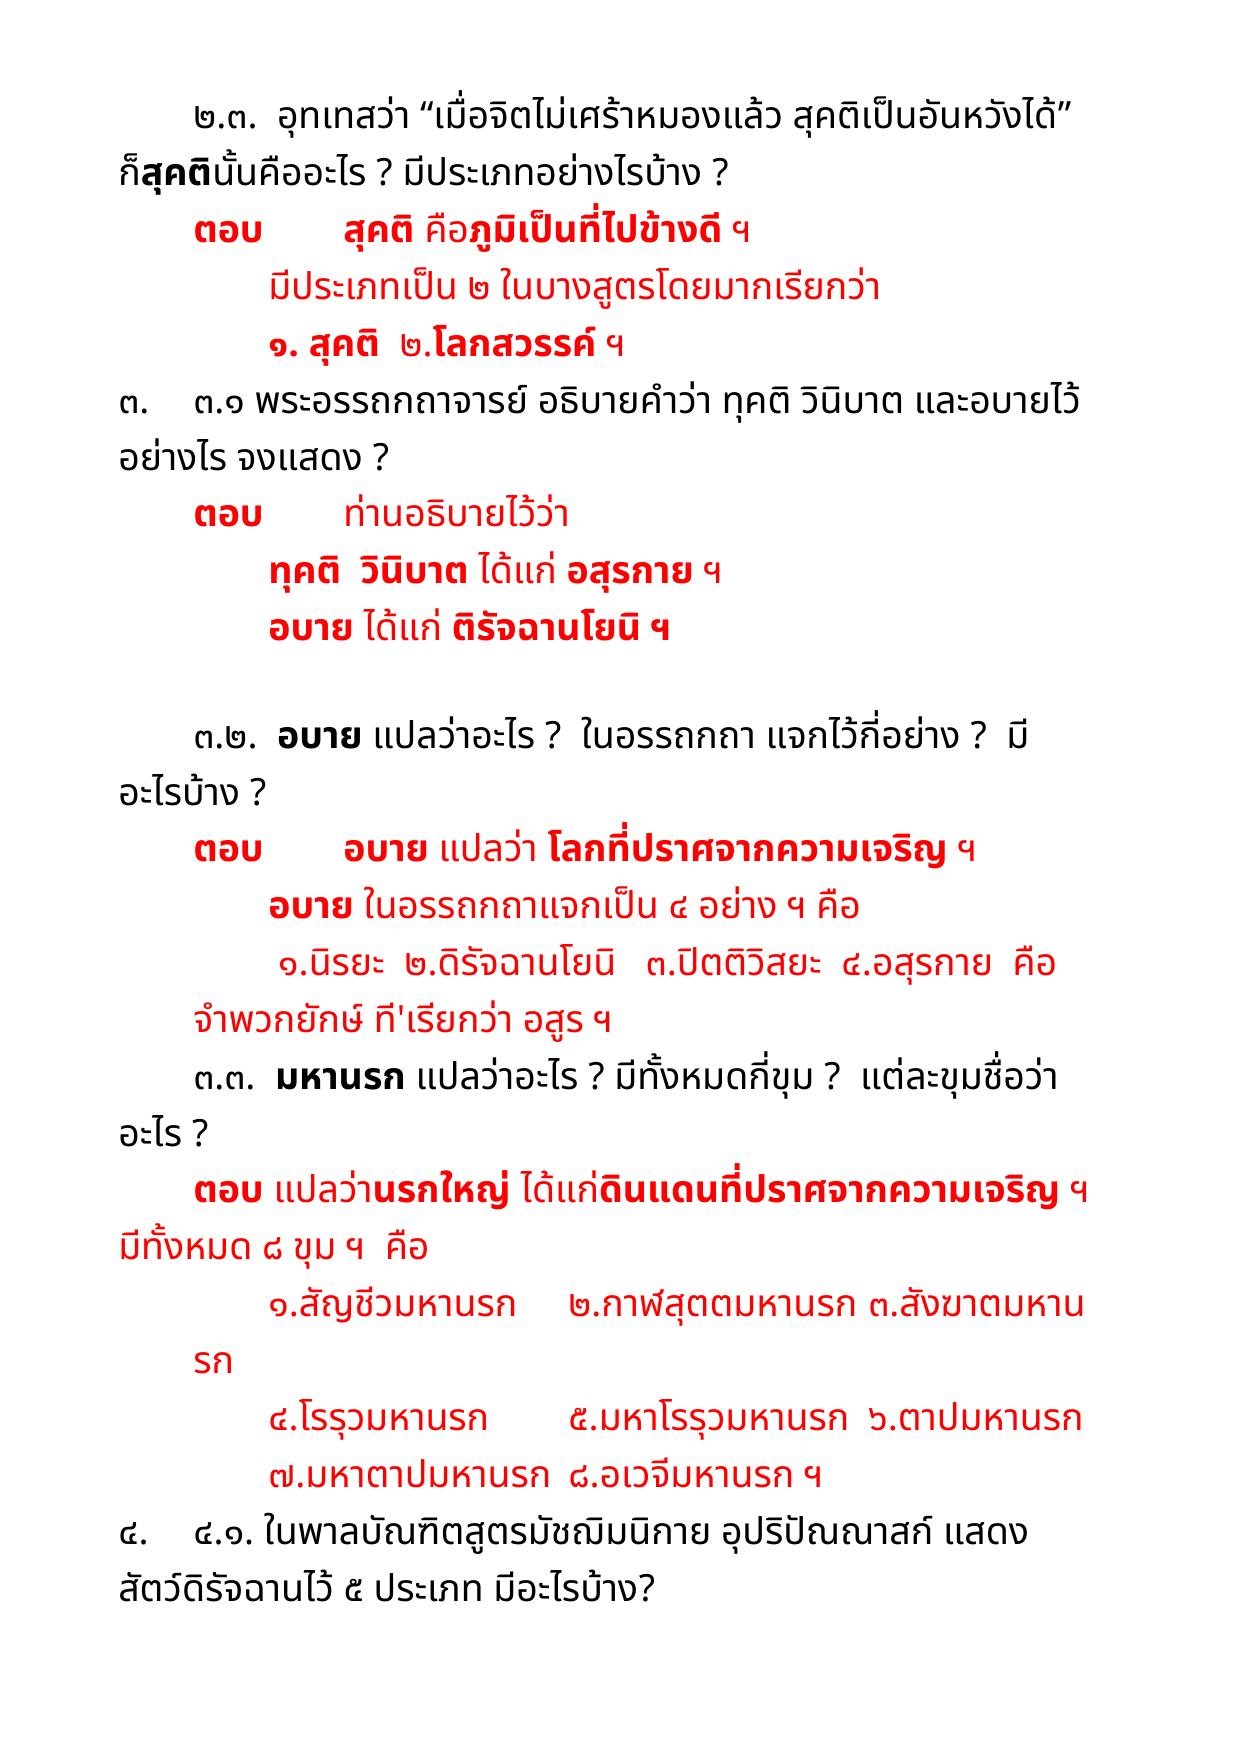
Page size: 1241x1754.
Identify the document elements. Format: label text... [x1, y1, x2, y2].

text ๔.โรรุวมหานรก ๕.มหาโรรุวมหานรก ๖.ตาปมหานรก [193, 1390, 1090, 1447]
text ๗.มหาตาปมหานรก ๘.อเวจีมหานรก ฯ [193, 1447, 1090, 1504]
text ๓.๒. อบาย แปลว่าอะไร ? ในอรรถกถา แจกไว้กี่อย่าง ? มีอะไรบ้าง ? [118, 708, 1090, 822]
text ๔. ๔.๑. ในพาลบัณฑิตสูตรมัชฌิมนิกาย อุปริปัณณาสก์ แสดงสัตว์ดิรัจฉานไว้ ๕ ประเภท มีอะไรบ้าง? [118, 1504, 1090, 1618]
text ตอบ ท่านอธิบายไว้ว่า [118, 487, 1090, 543]
text ตอบ แปลว่านรกใหญ่ ได้แก่ดินแดนที่ปราศจากความเจริญ ฯ มีทั้งหมด ๘ ขุม ฯ คือ [118, 1163, 1090, 1276]
text ๒.๓. อุทเทสว่า “เมื่อจิตไม่เศร้าหมองแล้ว สุคติเป็นอันหวังได้” ก็สุคตินั้นคืออะไร ? มีประเภทอย่างไรบ้าง ? [118, 89, 1090, 203]
text ทุคติ วินิบาต ได้แก่ อสุรกาย ฯ [193, 543, 1090, 600]
text อบาย ได้แก่ ติรัจฉานโยนิ ฯ [193, 600, 1090, 657]
text ๑. สุคติ ๒.โลกสวรรค์ ฯ [193, 316, 1090, 373]
text มีประเภทเป็น ๒ ในบางสูตรโดยมากเรียกว่า [193, 259, 1090, 316]
text ๑.นิรยะ ๒.ดิรัจฉานโยนิ ๓.ปิตติวิสยะ ๔.อสุรกาย คือจำพวกยักษ์ ที'เรียกว่า อสูร ฯ [193, 935, 1090, 1049]
text ๓.๓. มหานรก แปลว่าอะไร ? มีทั้งหมดกี่ขุม ? แต่ละขุมชื่อว่าอะไร ? [118, 1049, 1090, 1163]
text ตอบ อบาย แปลว่า โลกที่ปราศจากความเจริญ ฯ [118, 822, 1090, 878]
text ๑.สัญชีวมหานรก ๒.กาฬสุตตมหานรก ๓.สังฆาตมหานรก [193, 1276, 1090, 1390]
text ๓. ๓.๑ พระอรรถกถาจารย์ อธิบายคำว่า ทุคติ วินิบาต และอบายไว้อย่างไร จงแสดง ? [118, 373, 1090, 487]
text ตอบ สุคติ คือภูมิเป็นที่ไปข้างดี ฯ [118, 203, 1090, 259]
text อบาย ในอรรถกถาแจกเป็น ๔ อย่าง ฯ คือ [268, 878, 1090, 935]
